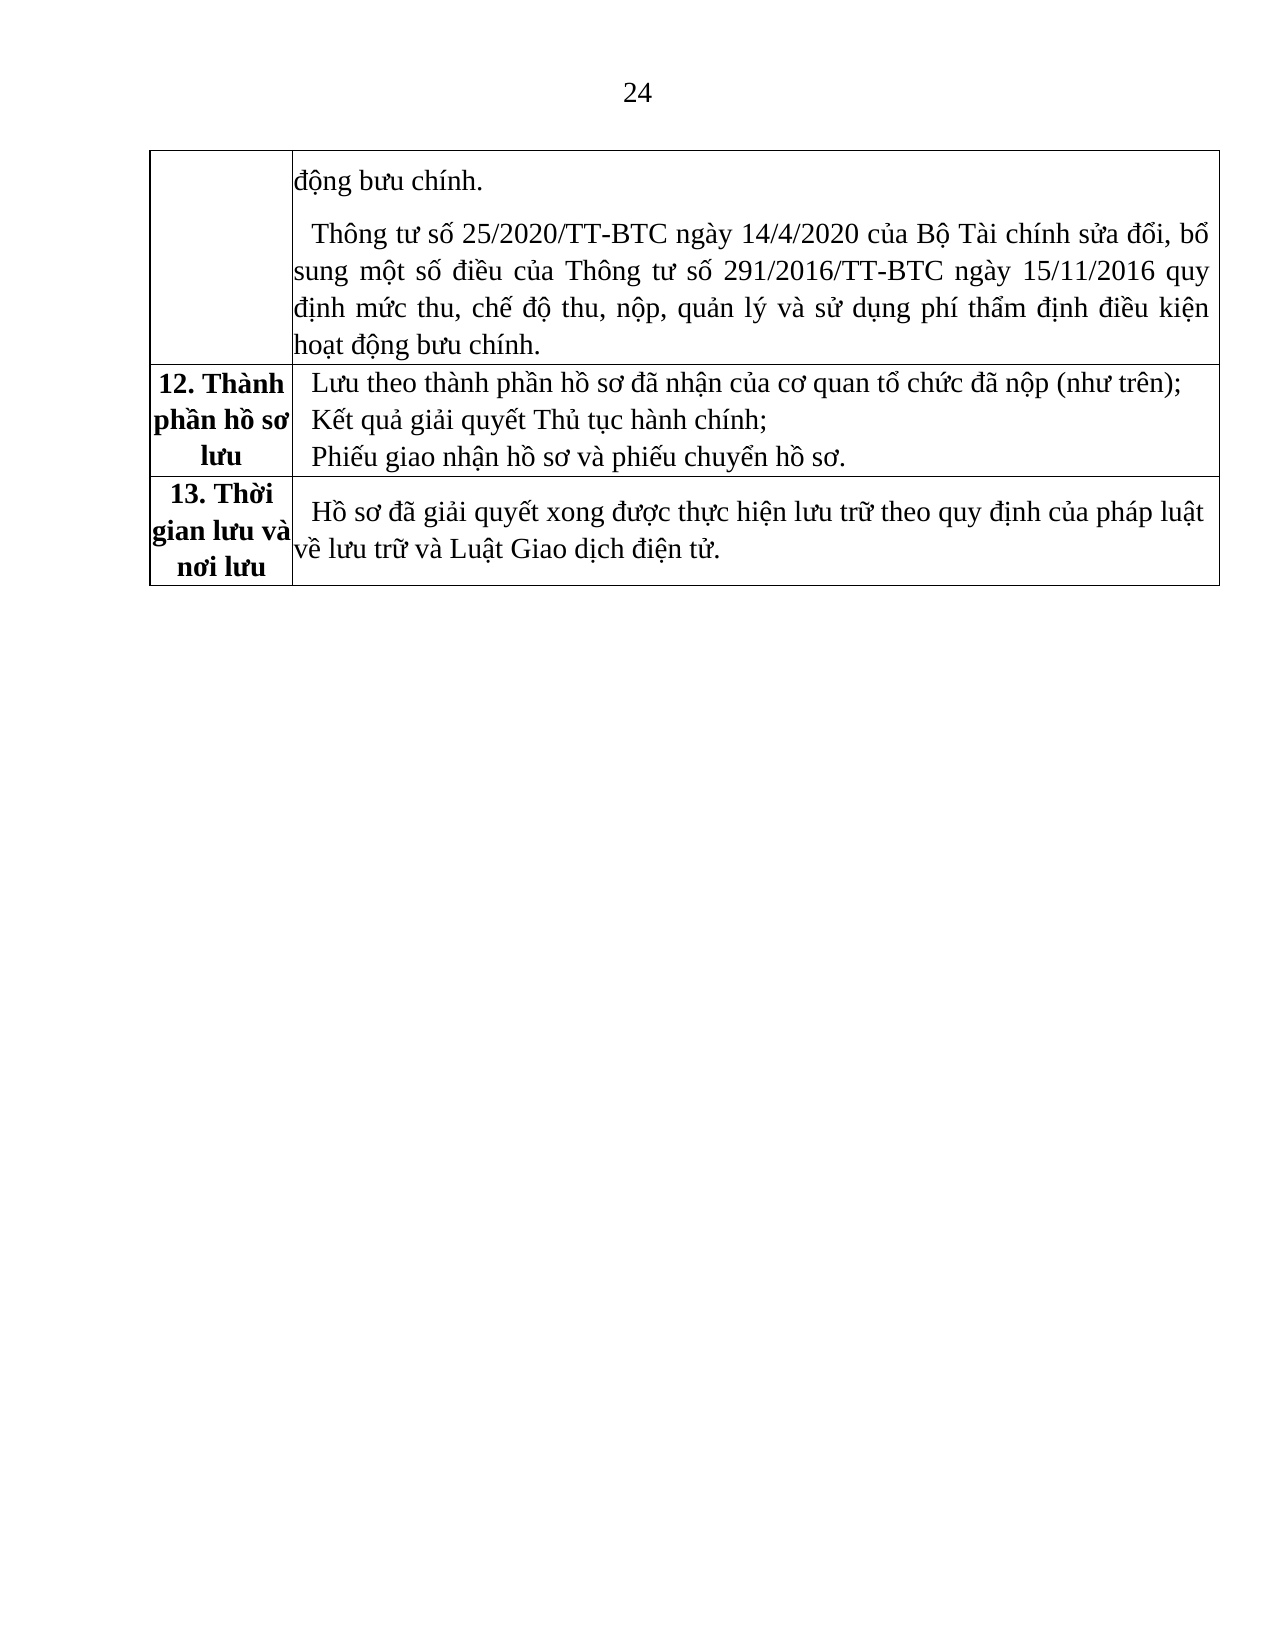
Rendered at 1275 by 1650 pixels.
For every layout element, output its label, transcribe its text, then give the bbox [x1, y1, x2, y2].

table_cell Lưu theo thành phần hồ sơ đã nhận của cơ quan tổ chức đã nộp (như trên); Kết quả giải quyết Thủ tục hành chính; Phiếu giao nhận hồ sơ và phiếu chuyển hồ sơ. [293, 365, 1219, 476]
table_cell Hồ sơ đã giải quyết xong được thực hiện lưu trữ theo quy định của pháp luật về lưu trữ và Luật Giao dịch điện tử. [293, 477, 1219, 585]
table_cell 13. Thời gian lưu và nơi lưu [151, 477, 292, 585]
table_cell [151, 151, 292, 364]
table_cell 12. Thành phần hồ sơ lưu [151, 365, 292, 476]
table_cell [293, 151, 1219, 364]
